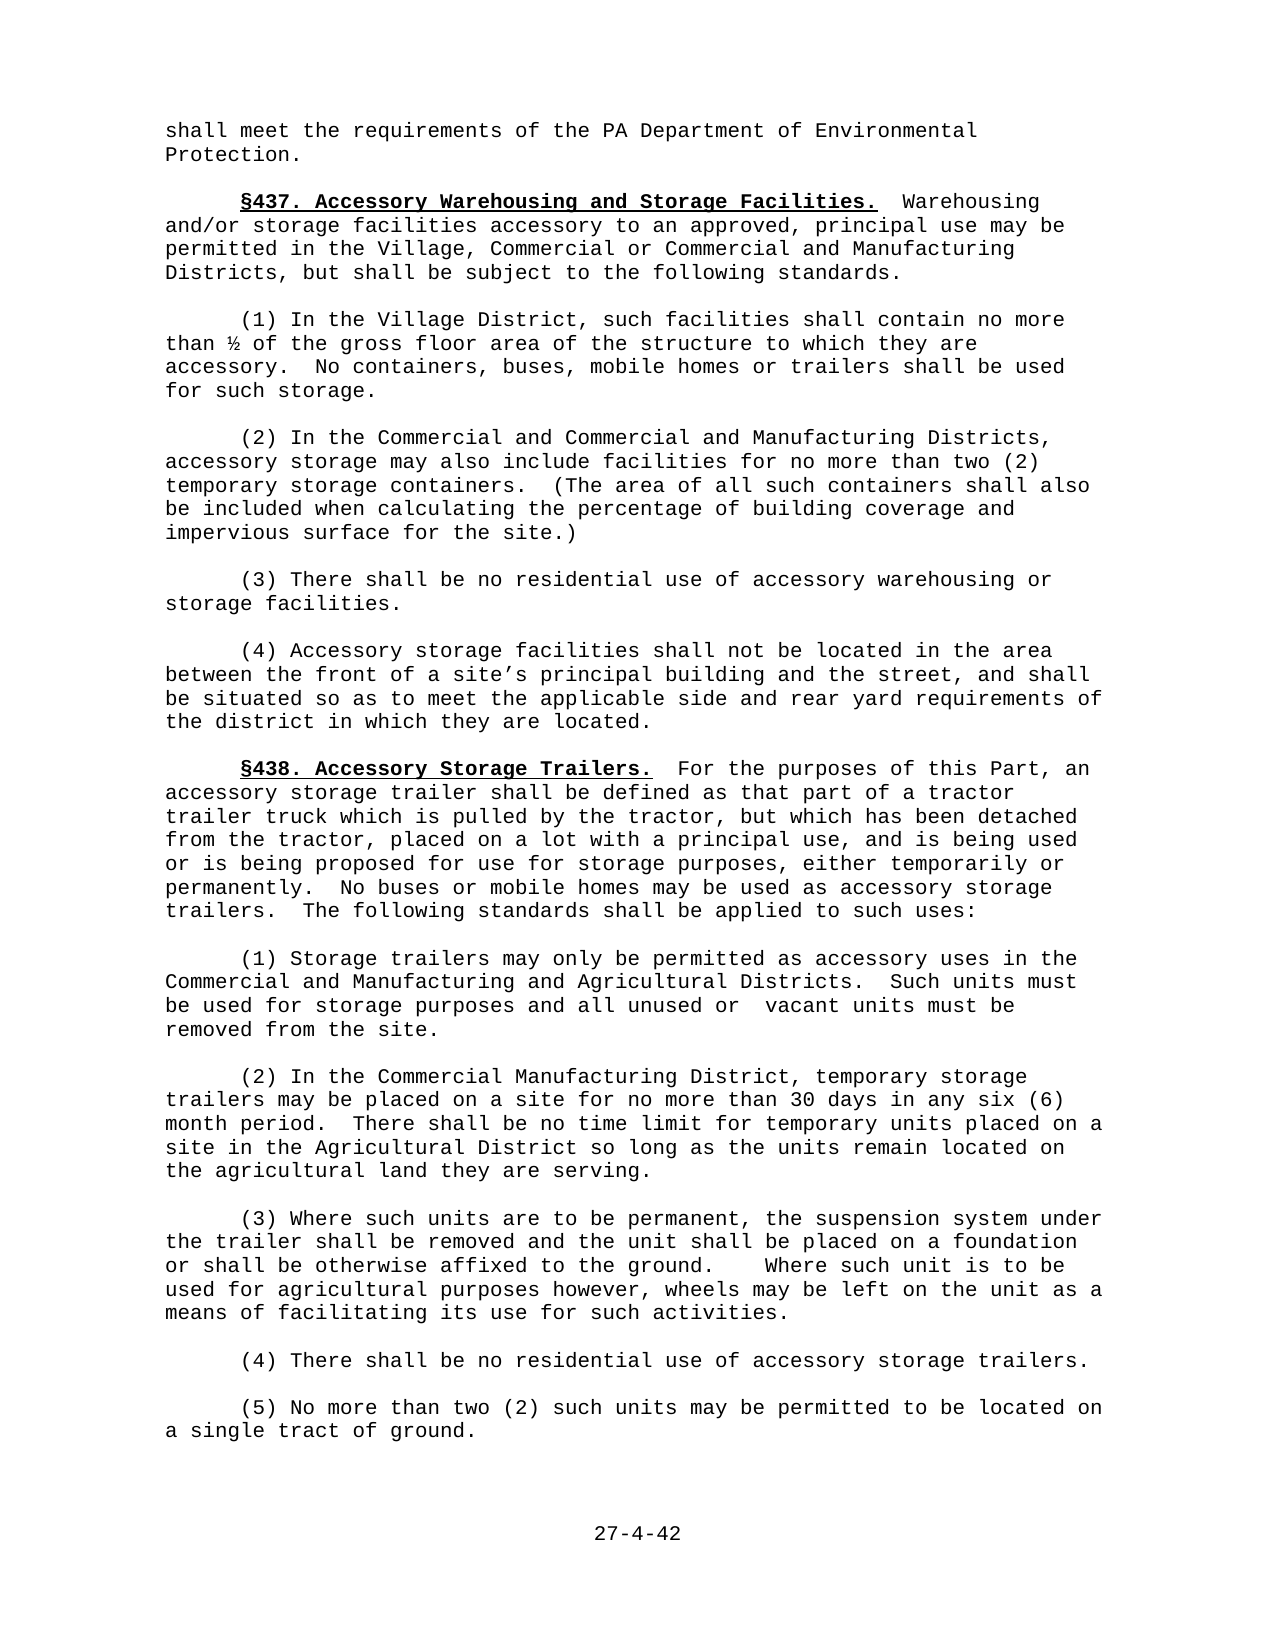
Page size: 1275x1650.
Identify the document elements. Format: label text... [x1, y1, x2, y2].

text (2) In the Commercial and Commercial and Manufacturing Districts, accessory storage may also include facilities for no more than two (2) temporary storage containers. (The area of all such containers shall also be included when calculating the percentage of building coverage and impervious surface for the site.) [165, 427, 1110, 546]
text (2) In the Commercial Manufacturing District, temporary storage trailers may be placed on a site for no more than 30 days in any six (6) month period. There shall be no time limit for temporary units placed on a site in the Agricultural District so long as the units remain located on the agricultural land they are serving. [165, 1066, 1110, 1184]
text (1) In the Village District, such facilities shall contain no more than ½ of the gross floor area of the structure to which they are accessory. No containers, buses, mobile homes or trailers shall be used for such storage. [165, 309, 1110, 404]
text §438. Accessory Storage Trailers. For the purposes of this Part, an accessory storage trailer shall be defined as that part of a tractor trailer truck which is pulled by the tractor, but which has been detached from the tractor, placed on a lot with a principal use, and is being used or is being proposed for use for storage purposes, either temporarily or permanently. No buses or mobile homes may be used as accessory storage trailers. The following standards shall be applied to such uses: [165, 758, 1110, 924]
text (5) No more than two (2) such units may be permitted to be located on a single tract of ground. [165, 1397, 1110, 1444]
text §437. Accessory Warehousing and Storage Facilities. Warehousing and/or storage facilities accessory to an approved, principal use may be permitted in the Village, Commercial or Commercial and Manufacturing Districts, but shall be subject to the following standards. [165, 191, 1110, 286]
text (4) There shall be no residential use of accessory storage trailers. [165, 1349, 1110, 1373]
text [165, 120, 1110, 167]
text (4) Accessory storage facilities shall not be located in the area between the front of a site’s principal building and the street, and shall be situated so as to meet the applicable side and rear yard requirements of the district in which they are located. [165, 640, 1110, 735]
text (3) Where such units are to be permanent, the suspension system under the trailer shall be removed and the unit shall be placed on a foundation or shall be otherwise affixed to the ground. Where such unit is to be used for agricultural purposes however, wheels may be left on the unit as a means of facilitating its use for such activities. [165, 1208, 1110, 1326]
text (3) There shall be no residential use of accessory warehousing or storage facilities. [165, 569, 1110, 617]
text (1) Storage trailers may only be permitted as accessory uses in the Commercial and Manufacturing and Agricultural Districts. Such units must be used for storage purposes and all unused or vacant units must be removed from the site. [165, 948, 1110, 1042]
